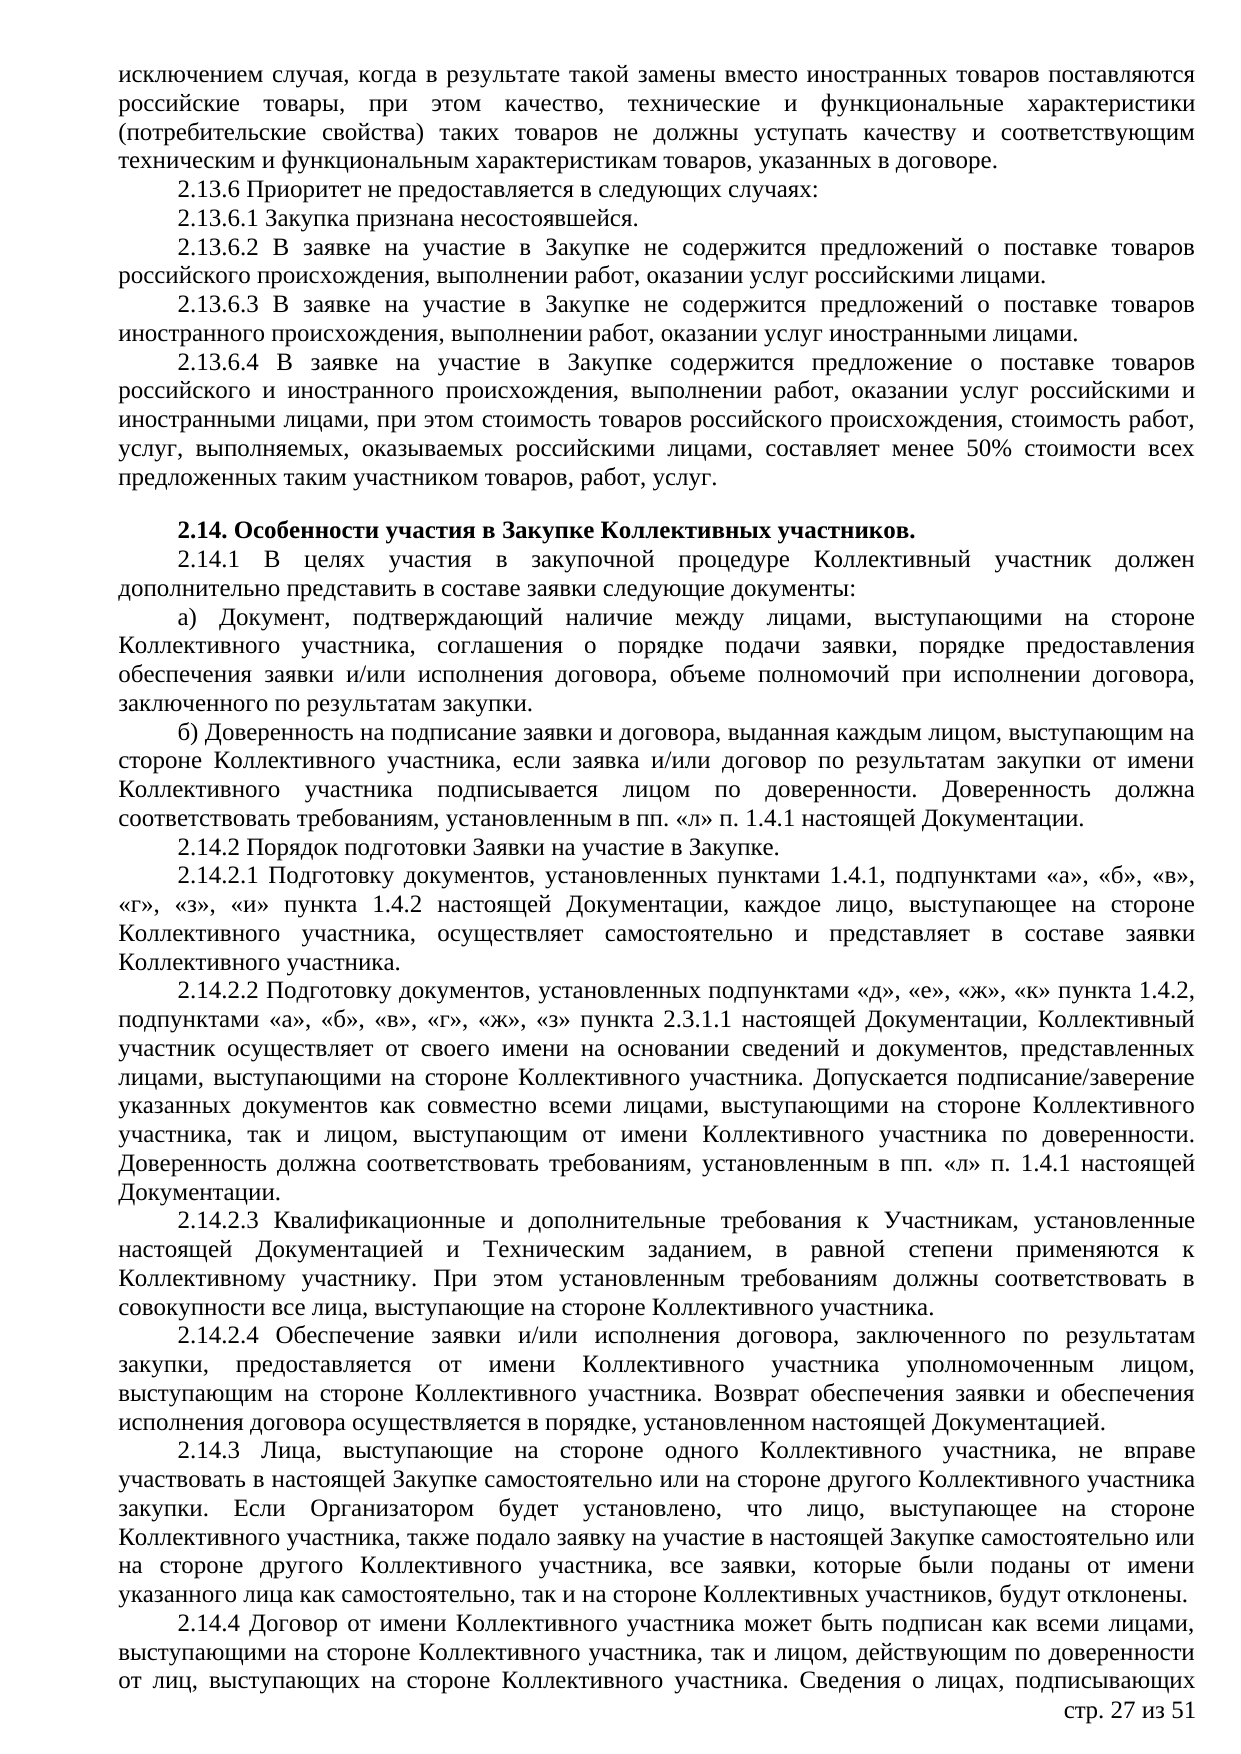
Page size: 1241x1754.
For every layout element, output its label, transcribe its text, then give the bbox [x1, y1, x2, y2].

text 2.13.6.3 В заявке на участие в Закупке не содержится предложений о поставке товаров иностранного происхождения, выполнении работ, оказании услуг иностранными лицами. [118, 289, 1196, 347]
text 2.13.6 Приоритет не предоставляется в следующих случаях: [118, 174, 1196, 203]
text 2.14.2 Порядок подготовки Заявки на участие в Закупке. [118, 832, 1196, 860]
text 2.14.2.1 Подготовку документов, установленных пунктами 1.4.1, подпунктами «а», «б», «в», «г», «з», «и» пункта 1.4.2 настоящей Документации, каждое лицо, выступающее на стороне Коллективного участника, осуществляет самостоятельно и представляет в составе заявки Коллективного участника. [118, 860, 1196, 975]
text 2.14.1 В целях участия в закупочной процедуре Коллективный участник должен дополнительно представить в составе заявки следующие документы: [118, 544, 1196, 602]
text а) Документ, подтверждающий наличие между лицами, выступающими на стороне Коллективного участника, соглашения о порядке подачи заявки, порядке предоставления обеспечения заявки и/или исполнения договора, объеме полномочий при исполнении договора, заключенного по результатам закупки. [118, 602, 1196, 717]
text б) Доверенность на подписание заявки и договора, выданная каждым лицом, выступающим на стороне Коллективного участника, если заявка и/или договор по результатам закупки от имени Коллективного участника подписывается лицом по доверенности. Доверенность должна соответствовать требованиям, установленным в пп. «л» п. 1.4.1 настоящей Документации. [118, 717, 1196, 832]
text 2.14.3 Лица, выступающие на стороне одного Коллективного участника, не вправе участвовать в настоящей Закупке самостоятельно или на стороне другого Коллективного участника закупки. Если Организатором будет установлено, что лицо, выступающее на стороне Коллективного участника, также подало заявку на участие в настоящей Закупке самостоятельно или на стороне другого Коллективного участника, все заявки, которые были поданы от имени указанного лица как самостоятельно, так и на стороне Коллективных участников, будут отклонены. [118, 1435, 1196, 1608]
text 2.14.2.3 Квалификационные и дополнительные требования к Участникам, установленные настоящей Документацией и Техническим заданием, в равной степени применяются к Коллективному участнику. При этом установленным требованиям должны соответствовать в совокупности все лица, выступающие на стороне Коллективного участника. [118, 1205, 1196, 1320]
text 2.13.6.2 В заявке на участие в Закупке не содержится предложений о поставке товаров российского происхождения, выполнении работ, оказании услуг российскими лицами. [118, 232, 1196, 289]
text 2.13.6.1 Закупка признана несостоявшейся. [118, 203, 1196, 232]
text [118, 59, 1196, 174]
text 2.14. Особенности участия в Закупке Коллективных участников. [118, 515, 1196, 544]
text 2.13.6.4 В заявке на участие в Закупке содержится предложение о поставке товаров российского и иностранного происхождения, выполнении работ, оказании услуг российскими и иностранными лицами, при этом стоимость товаров российского происхождения, стоимость работ, услуг, выполняемых, оказываемых российскими лицами, составляет менее 50% стоимости всех предложенных таким участником товаров, работ, услуг. [118, 347, 1196, 490]
text 2.14.2.2 Подготовку документов, установленных подпунктами «д», «е», «ж», «к» пункта 1.4.2, подпунктами «а», «б», «в», «г», «ж», «з» пункта 2.3.1.1 настоящей Документации, Коллективный участник осуществляет от своего имени на основании сведений и документов, представленных лицами, выступающими на стороне Коллективного участника. Допускается подписание/заверение указанных документов как совместно всеми лицами, выступающими на стороне Коллективного участника, так и лицом, выступающим от имени Коллективного участника по доверенности. Доверенность должна соответствовать требованиям, установленным в пп. «л» п. 1.4.1 настоящей Документации. [118, 975, 1196, 1205]
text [118, 1608, 1196, 1694]
text 2.14.2.4 Обеспечение заявки и/или исполнения договора, заключенного по результатам закупки, предоставляется от имени Коллективного участника уполномоченным лицом, выступающим на стороне Коллективного участника. Возврат обеспечения заявки и обеспечения исполнения договора осуществляется в порядке, установленном настоящей Документацией. [118, 1320, 1196, 1435]
